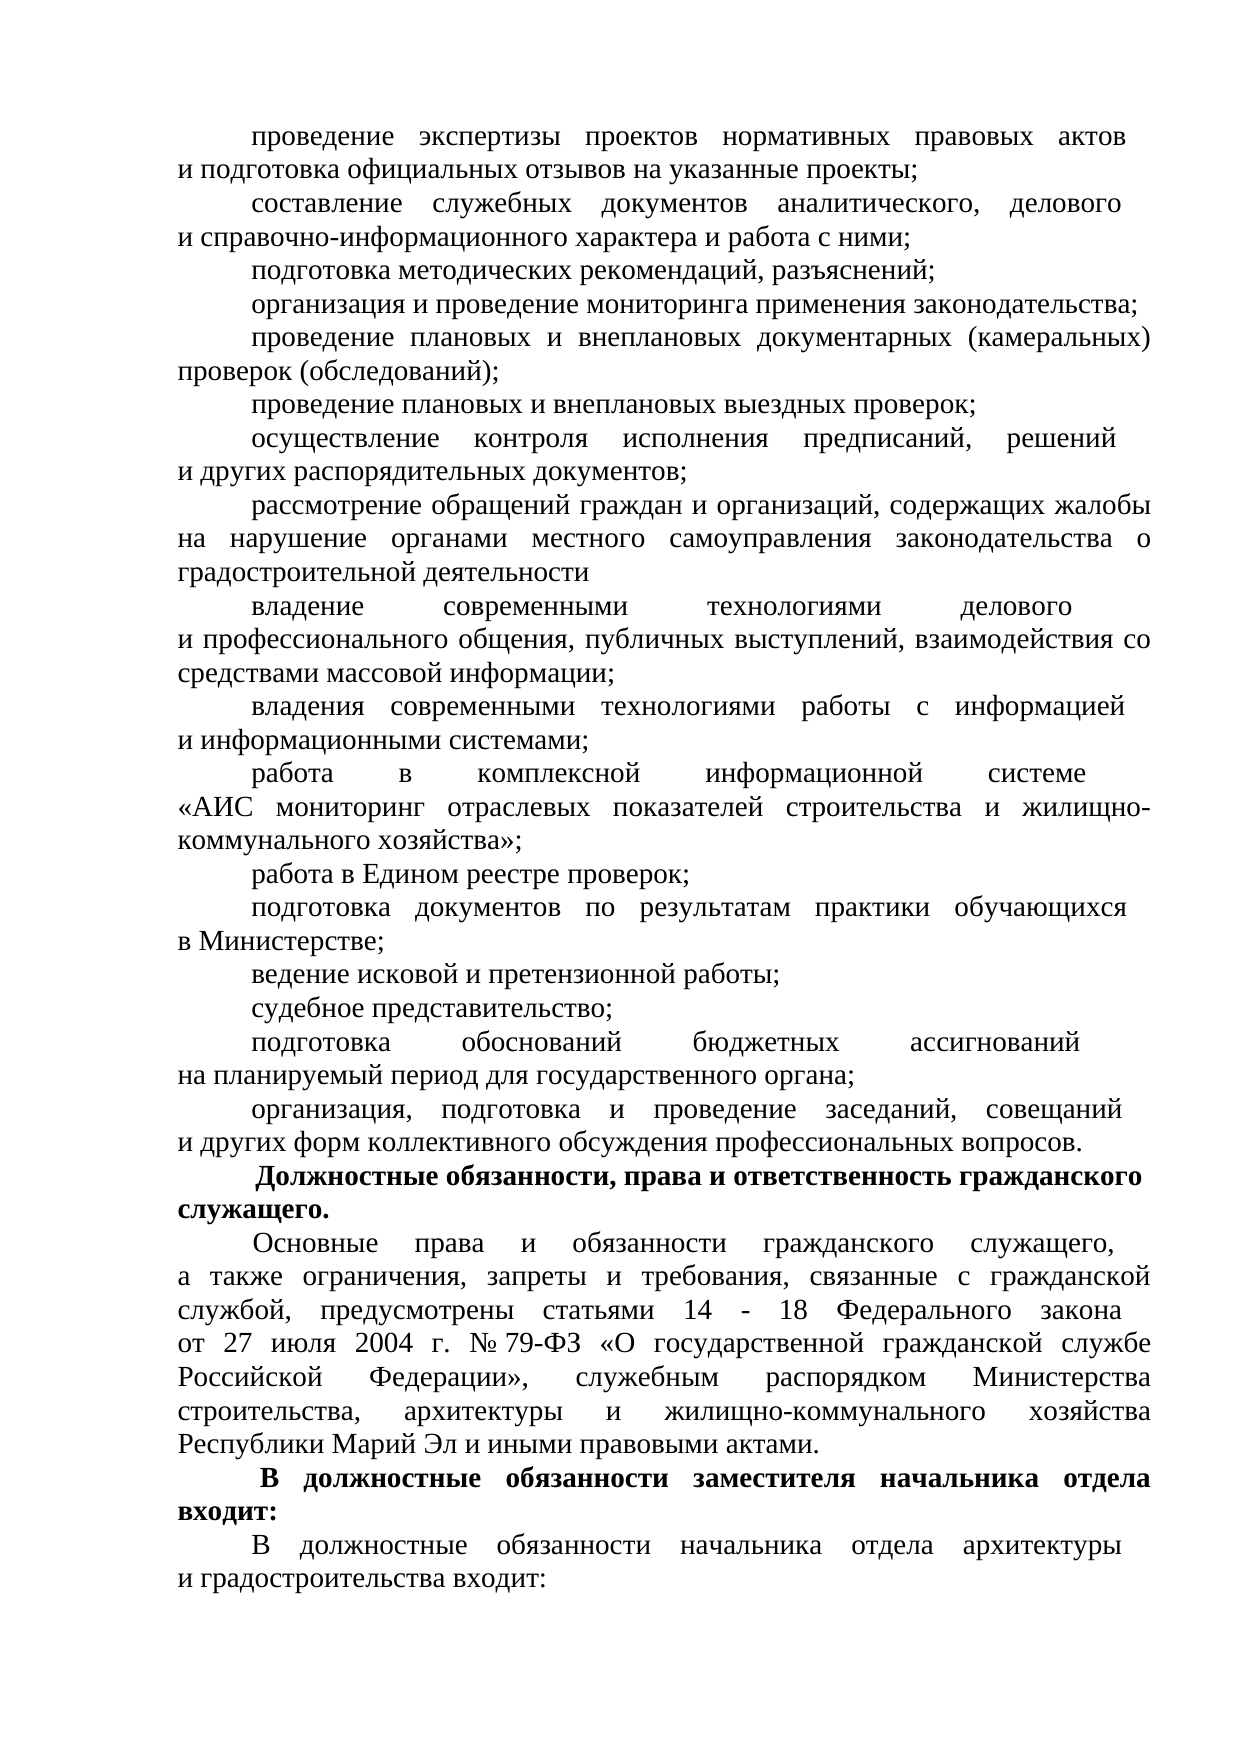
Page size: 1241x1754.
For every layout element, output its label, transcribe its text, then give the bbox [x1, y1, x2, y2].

text Должностные обязанности, права и ответственность гражданского служащего. [177, 1158, 1152, 1225]
text подготовка документов по результатам практики обучающихся в Министерстве; [177, 889, 1152, 957]
text владения современными технологиями работы с информацией и информационными системами; [177, 688, 1152, 755]
text В должностные обязанности начальника отдела архитектуры и градостроительства входит: [177, 1527, 1152, 1594]
text рассмотрение обращений граждан и организаций, содержащих жалобы на нарушение органами местного самоуправления законодательства о градостроительной деятельности [177, 487, 1152, 588]
text проведение экспертизы проектов нормативных правовых актов и подготовка официальных отзывов на указанные проекты; [177, 118, 1152, 185]
text составление служебных документов аналитического, делового и справочно-информационного характера и работа с ними; [177, 185, 1152, 252]
text работа в Едином реестре проверок; [177, 856, 1152, 889]
text судебное представительство; [177, 990, 1152, 1024]
text организация, подготовка и проведение заседаний, совещаний и других форм коллективного обсуждения профессиональных вопросов. [177, 1091, 1152, 1158]
text осуществление контроля исполнения предписаний, решений и других распорядительных документов; [177, 420, 1152, 487]
text подготовка обоснований бюджетных ассигнований на планируемый период для государственного органа; [177, 1024, 1152, 1091]
text проведение плановых и внеплановых выездных проверок; [177, 386, 1152, 420]
text подготовка методических рекомендаций, разъяснений; [177, 252, 1152, 286]
text ведение исковой и претензионной работы; [177, 957, 1152, 990]
text организация и проведение мониторинга применения законодательства; [177, 286, 1152, 319]
text В должностные обязанности заместителя начальника отдела входит: [177, 1460, 1152, 1527]
text проведение плановых и внеплановых документарных (камеральных) проверок (обследований); [177, 319, 1152, 386]
text владение современными технологиями делового и профессионального общения, публичных выступлений, взаимодействия со средствами массовой информации; [177, 588, 1152, 688]
text Основные права и обязанности гражданского служащего, а также ограничения, запреты и требования, связанные с гражданской службой, предусмотрены статьями 14 - 18 Федерального закона от 27 июля 2004 г. № 79-ФЗ «О государственной гражданской службе Российской Федерации», служебным распорядком Министерства строительства, архитектуры и жилищно-коммунального хозяйства Республики Марий Эл и иными правовыми актами. [177, 1225, 1152, 1460]
text работа в комплексной информационной системе «АИС мониторинг отраслевых показателей строительства и жилищно-коммунального хозяйства»; [177, 755, 1152, 856]
